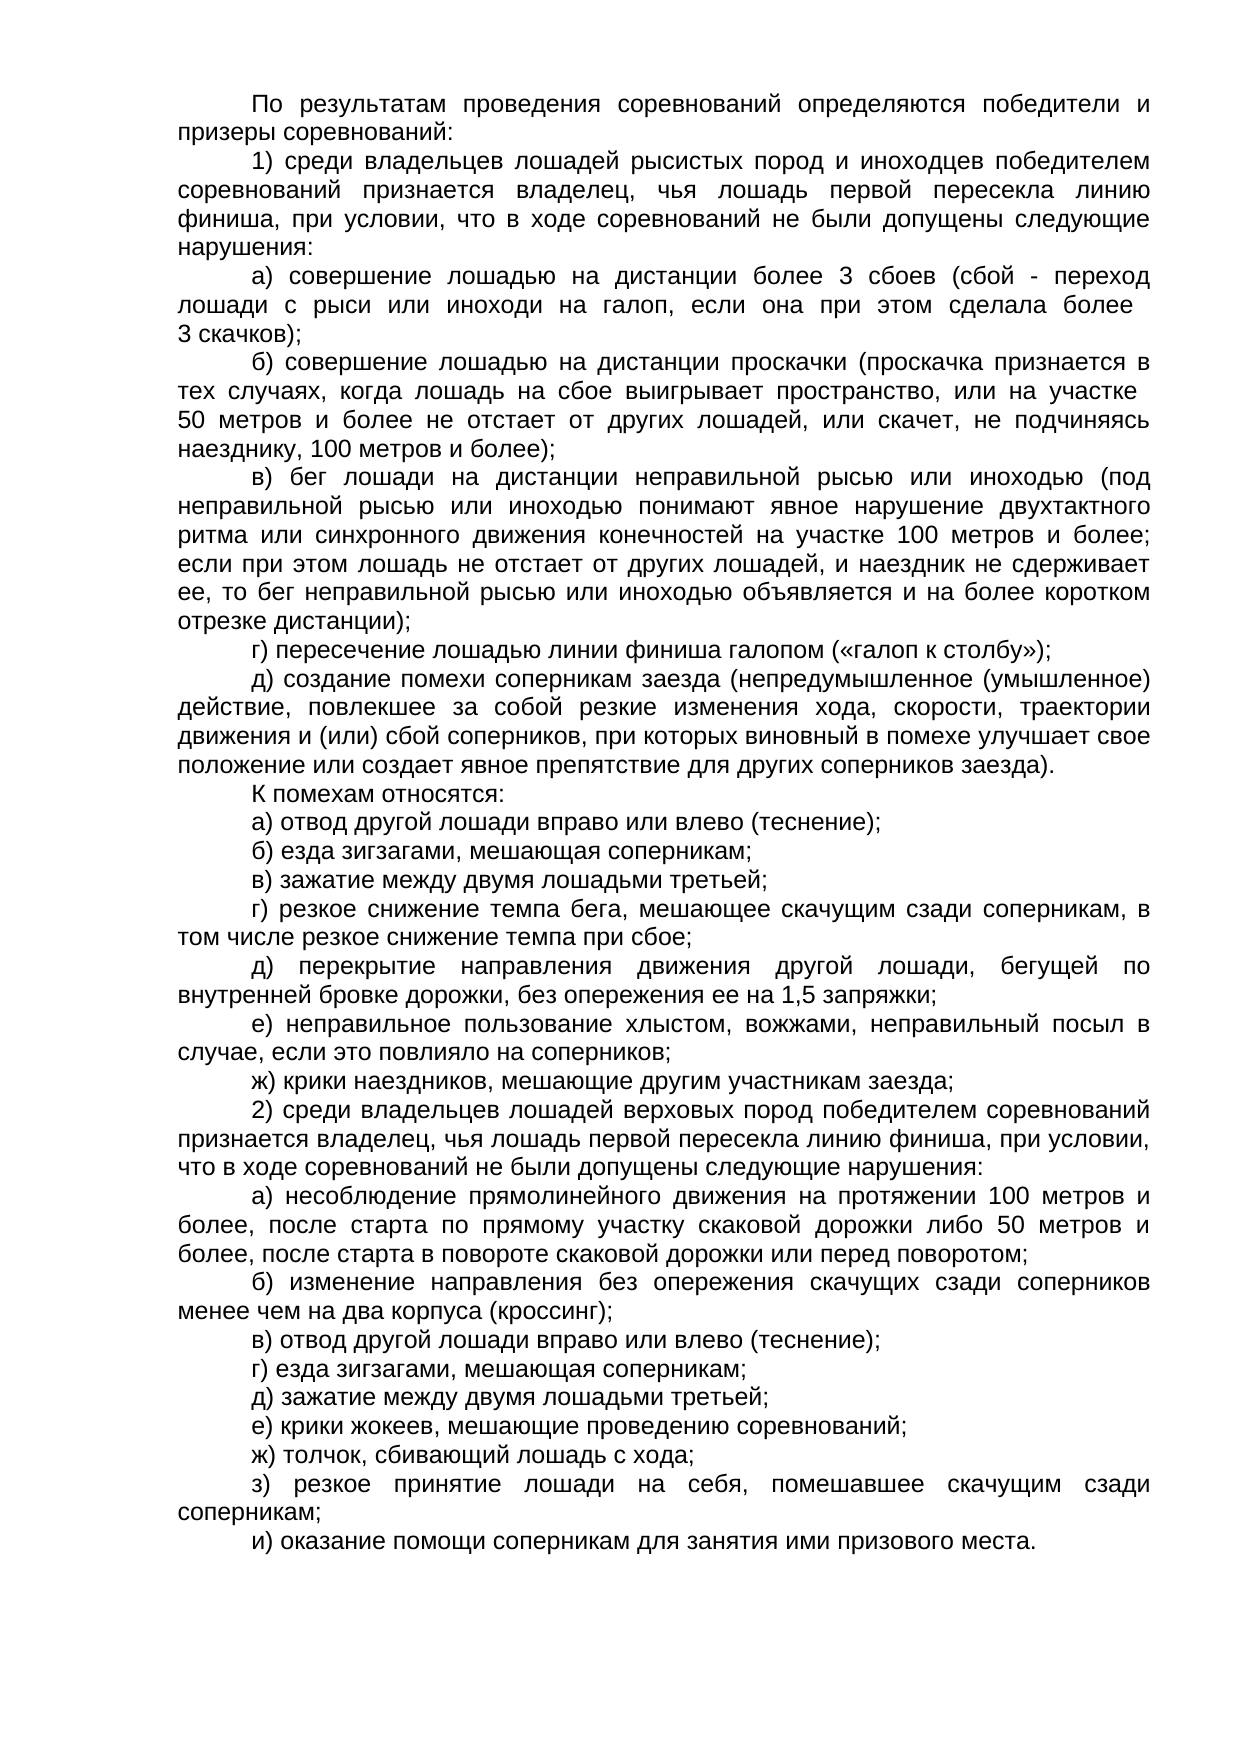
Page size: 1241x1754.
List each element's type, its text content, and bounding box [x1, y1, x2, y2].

text д) зажатие между двумя лошадьми третьей; [177, 1382, 1152, 1411]
text б) совершение лошадью на дистанции проскачки (проскачка признается в тех случаях, когда лошадь на сбое выигрывает пространство, или на участке 50 метров и более не отстает от других лошадей, или скачет, не подчиняясь наезднику, 100 метров и более); [177, 347, 1152, 462]
text ж) крики наездников, мешающие другим участникам заезда; [177, 1066, 1152, 1095]
text г) езда зигзагами, мешающая соперникам; [177, 1354, 1152, 1382]
text а) несоблюдение прямолинейного движения на протяжении 100 метров и более, после старта по прямому участку скаковой дорожки либо 50 метров и более, после старта в повороте скаковой дорожки или перед поворотом; [177, 1181, 1152, 1267]
text з) резкое принятие лошади на себя, помешавшее скачущим сзади соперникам; [177, 1469, 1152, 1526]
text в) бег лошади на дистанции неправильной рысью или иноходью (под неправильной рысью или иноходью понимают явное нарушение двухтактного ритма или синхронного движения конечностей на участке 100 метров и более; если при этом лошадь не отстает от других лошадей, и наездник не сдерживает ее, то бег неправильной рысью или иноходью объявляется и на более коротком отрезке дистанции); [177, 462, 1152, 635]
text г) пересечение лошадью линии финиша галопом («галоп к столбу»); [177, 635, 1152, 664]
text 2) среди владельцев лошадей верховых пород победителем соревнований признается владелец, чья лошадь первой пересекла линию финиша, при условии, что в ходе соревнований не были допущены следующие нарушения: [177, 1095, 1152, 1181]
text г) резкое снижение темпа бега, мешающее скачущим сзади соперникам, в том числе резкое снижение темпа при сбое; [177, 894, 1152, 951]
text в) отвод другой лошади вправо или влево (теснение); [177, 1325, 1152, 1354]
text ж) толчок, сбивающий лошадь с хода; [177, 1440, 1152, 1469]
text д) перекрытие направления движения другой лошади, бегущей по внутренней бровке дорожки, без опережения ее на 1,5 запряжки; [177, 951, 1152, 1009]
text 1) среди владельцев лошадей рысистых пород и иноходцев победителем соревнований признается владелец, чья лошадь первой пересекла линию финиша, при условии, что в ходе соревнований не были допущены следующие нарушения: [177, 146, 1152, 261]
text е) крики жокеев, мешающие проведению соревнований; [177, 1411, 1152, 1440]
text а) совершение лошадью на дистанции более 3 сбоев (сбой - переход лошади с рыси или иноходи на галоп, если она при этом сделала более 3 скачков); [177, 261, 1152, 347]
text К помехам относятся: [177, 779, 1152, 807]
text и) оказание помощи соперникам для занятия ими призового места. [177, 1526, 1152, 1555]
text По результатам проведения соревнований определяются победители и призеры соревнований: [177, 89, 1152, 146]
text б) езда зигзагами, мешающая соперникам; [177, 836, 1152, 865]
text а) отвод другой лошади вправо или влево (теснение); [177, 807, 1152, 836]
text е) неправильное пользование хлыстом, вожжами, неправильный посыл в случае, если это повлияло на соперников; [177, 1009, 1152, 1066]
text д) создание помехи соперникам заезда (непредумышленное (умышленное) действие, повлекшее за собой резкие изменения хода, скорости, траектории движения и (или) сбой соперников, при которых виновный в помехе улучшает свое положение или создает явное препятствие для других соперников заезда). [177, 664, 1152, 779]
text в) зажатие между двумя лошадьми третьей; [177, 865, 1152, 894]
text б) изменение направления без опережения скачущих сзади соперников менее чем на два корпуса (кроссинг); [177, 1267, 1152, 1325]
